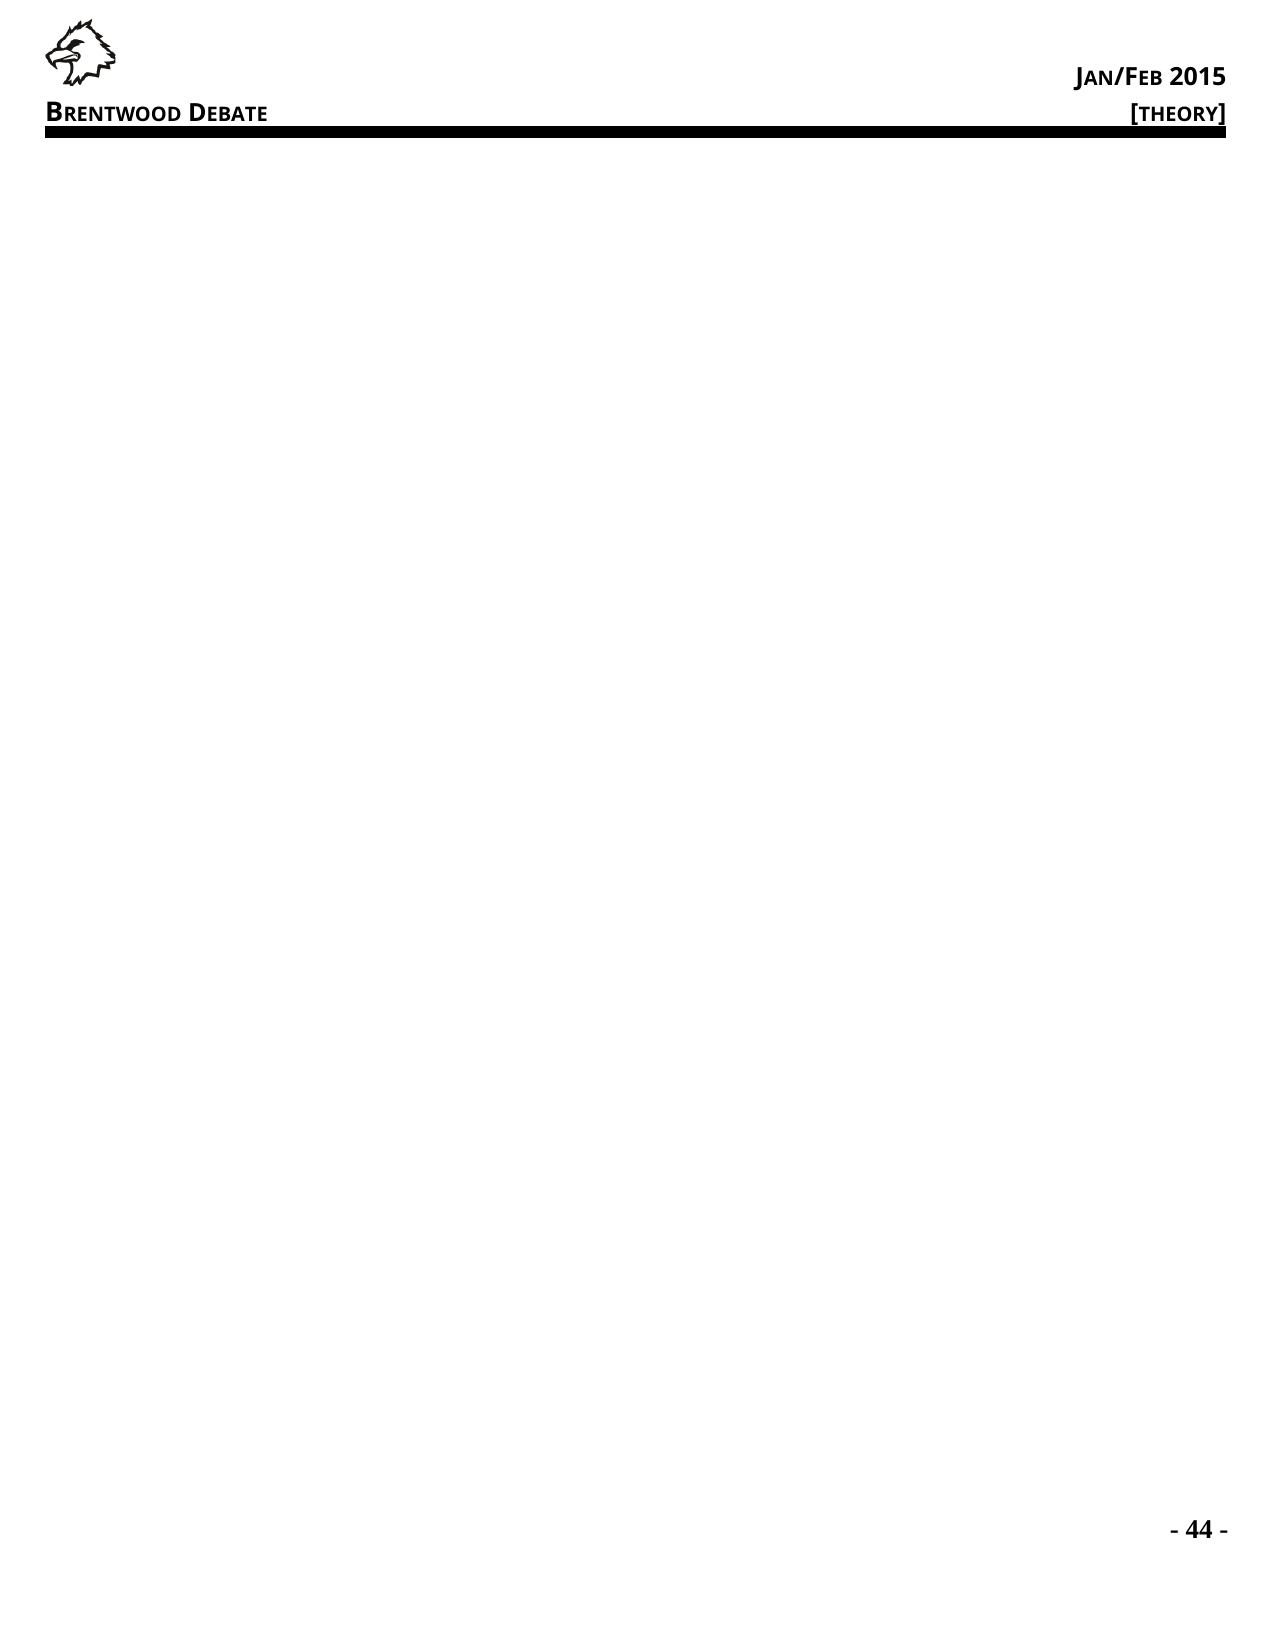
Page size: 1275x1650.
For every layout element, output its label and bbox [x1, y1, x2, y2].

picture [45, 18, 116, 86]
